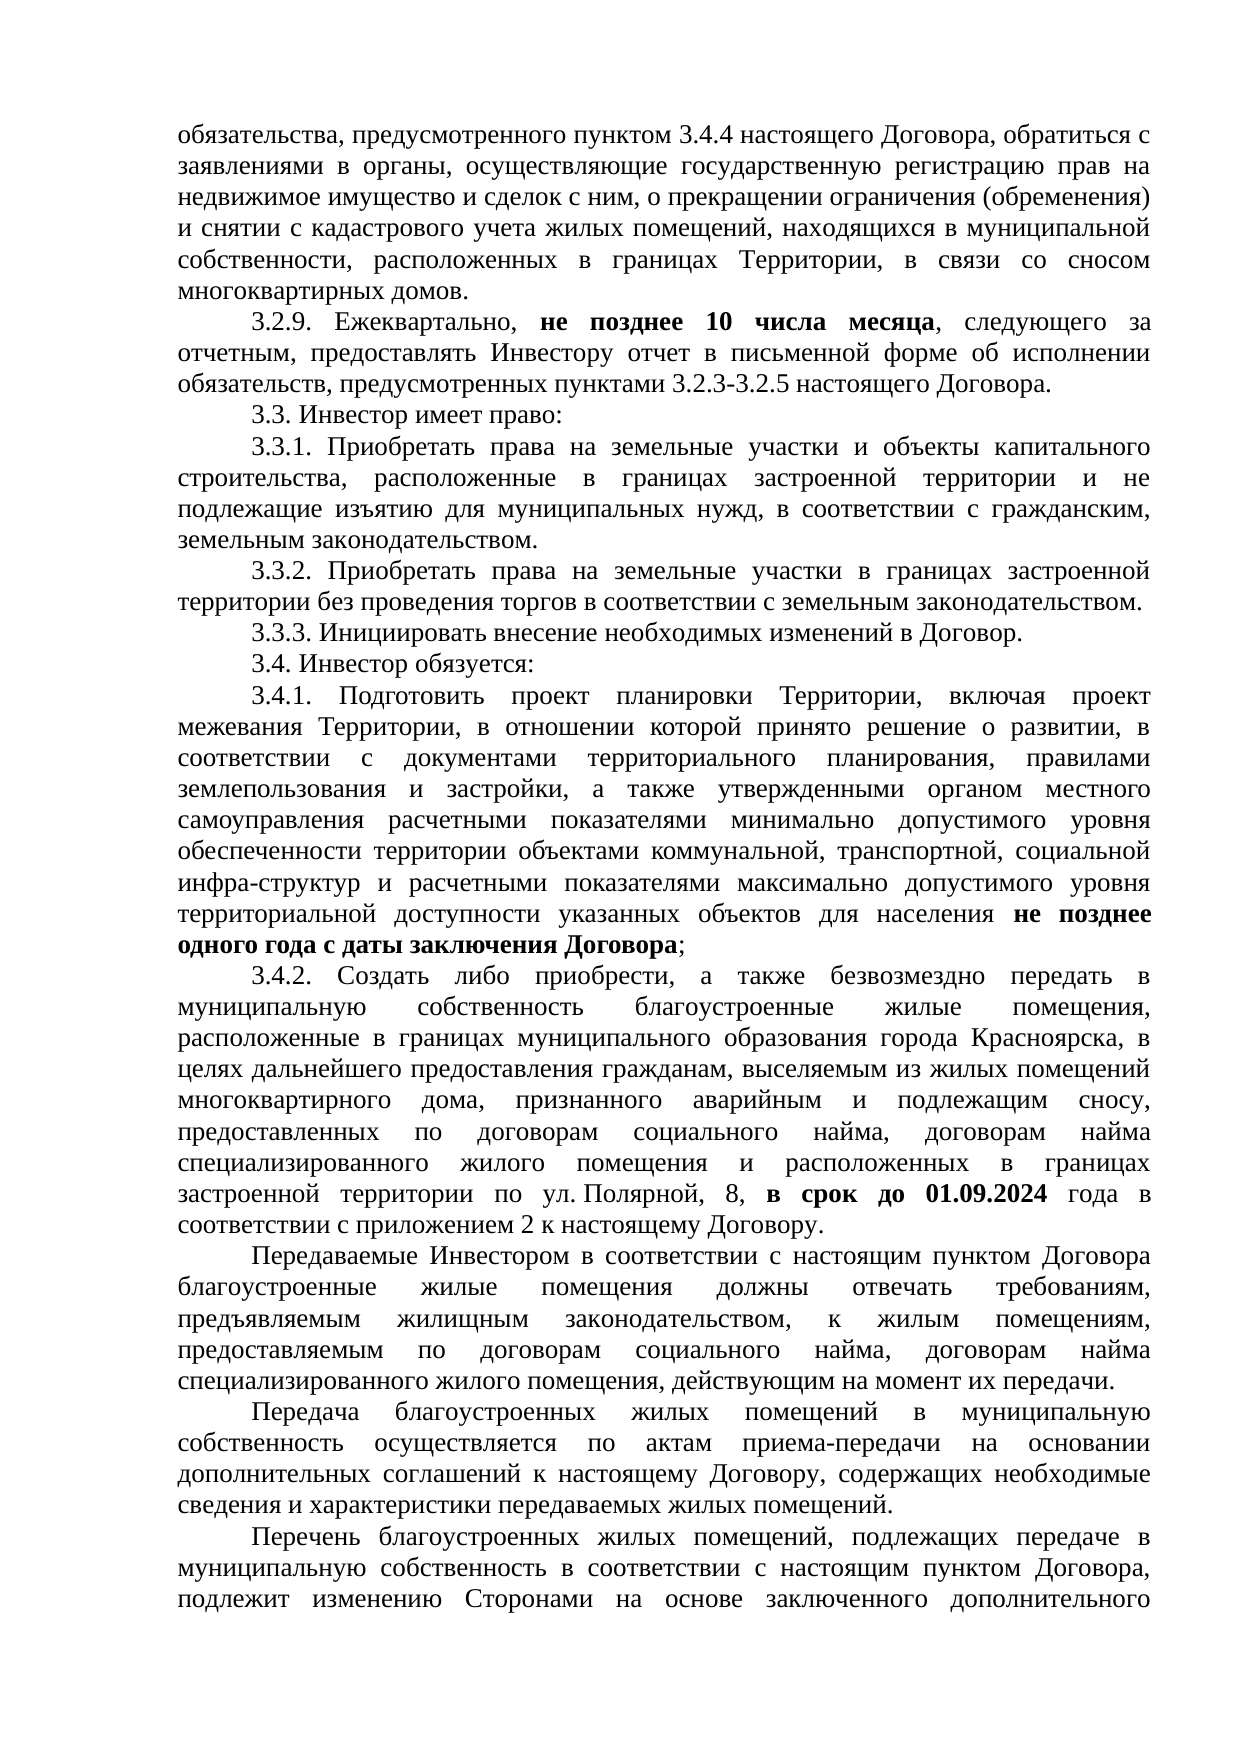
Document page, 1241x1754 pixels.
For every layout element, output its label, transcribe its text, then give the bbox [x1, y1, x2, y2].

text 3.3. Инвестор имеет право: [177, 398, 1152, 429]
text 3.4.2. Создать либо приобрести, а также безвозмездно передать в муниципальную собственность благоустроенные жилые помещения, расположенные в границах муниципального образования города Красноярска, в целях дальнейшего предоставления гражданам, выселяемым из жилых помещений многоквартирного дома, признанного аварийным и подлежащим сносу, предоставленных по договорам социального найма, договорам найма специализированного жилого помещения и расположенных в границах застроенной территории по ул. Полярной, 8, в срок до 01.09.2024 года в соответствии с приложением 2 к настоящему Договору. [177, 959, 1152, 1239]
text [177, 1520, 1152, 1613]
text 3.4. Инвестор обязуется: [177, 648, 1152, 679]
text Передаваемые Инвестором в соответствии с настоящим пунктом Договора благоустроенные жилые помещения должны отвечать требованиям, предъявляемым жилищным законодательством, к жилым помещениям, предоставляемым по договорам социального найма, договорам найма специализированного жилого помещения, действующим на момент их передачи. [177, 1239, 1152, 1395]
text 3.2.9. Ежеквартально, не позднее 10 числа месяца, следующего за отчетным, предоставлять Инвестору отчет в письменной форме об исполнении обязательств, предусмотренных пунктами 3.2.3-3.2.5 настоящего Договора. [177, 305, 1152, 398]
text 3.4.1. Подготовить проект планировки Территории, включая проект межевания Территории, в отношении которой принято решение о развитии, в соответствии с документами территориального планирования, правилами землепользования и застройки, а также утвержденными органом местного самоуправления расчетными показателями минимально допустимого уровня обеспеченности территории объектами коммунальной, транспортной, социальной инфра-структур и расчетными показателями максимально допустимого уровня территориальной доступности указанных объектов для населения не позднее одного года с даты заключения Договора; [177, 679, 1152, 959]
text 3.3.3. Инициировать внесение необходимых изменений в Договор. [177, 616, 1152, 648]
text 3.3.2. Приобретать права на земельные участки в границах застроенной территории без проведения торгов в соответствии с земельным законодательством. [177, 554, 1152, 616]
text Передача благоустроенных жилых помещений в муниципальную собственность осуществляется по актам приема-передачи на основании дополнительных соглашений к настоящему Договору, содержащих необходимые сведения и характеристики передаваемых жилых помещений. [177, 1395, 1152, 1520]
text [177, 118, 1152, 305]
text 3.3.1. Приобретать права на земельные участки и объекты капитального строительства, расположенные в границах застроенной территории и не подлежащие изъятию для муниципальных нужд, в соответствии с гражданским, земельным законодательством. [177, 429, 1152, 554]
